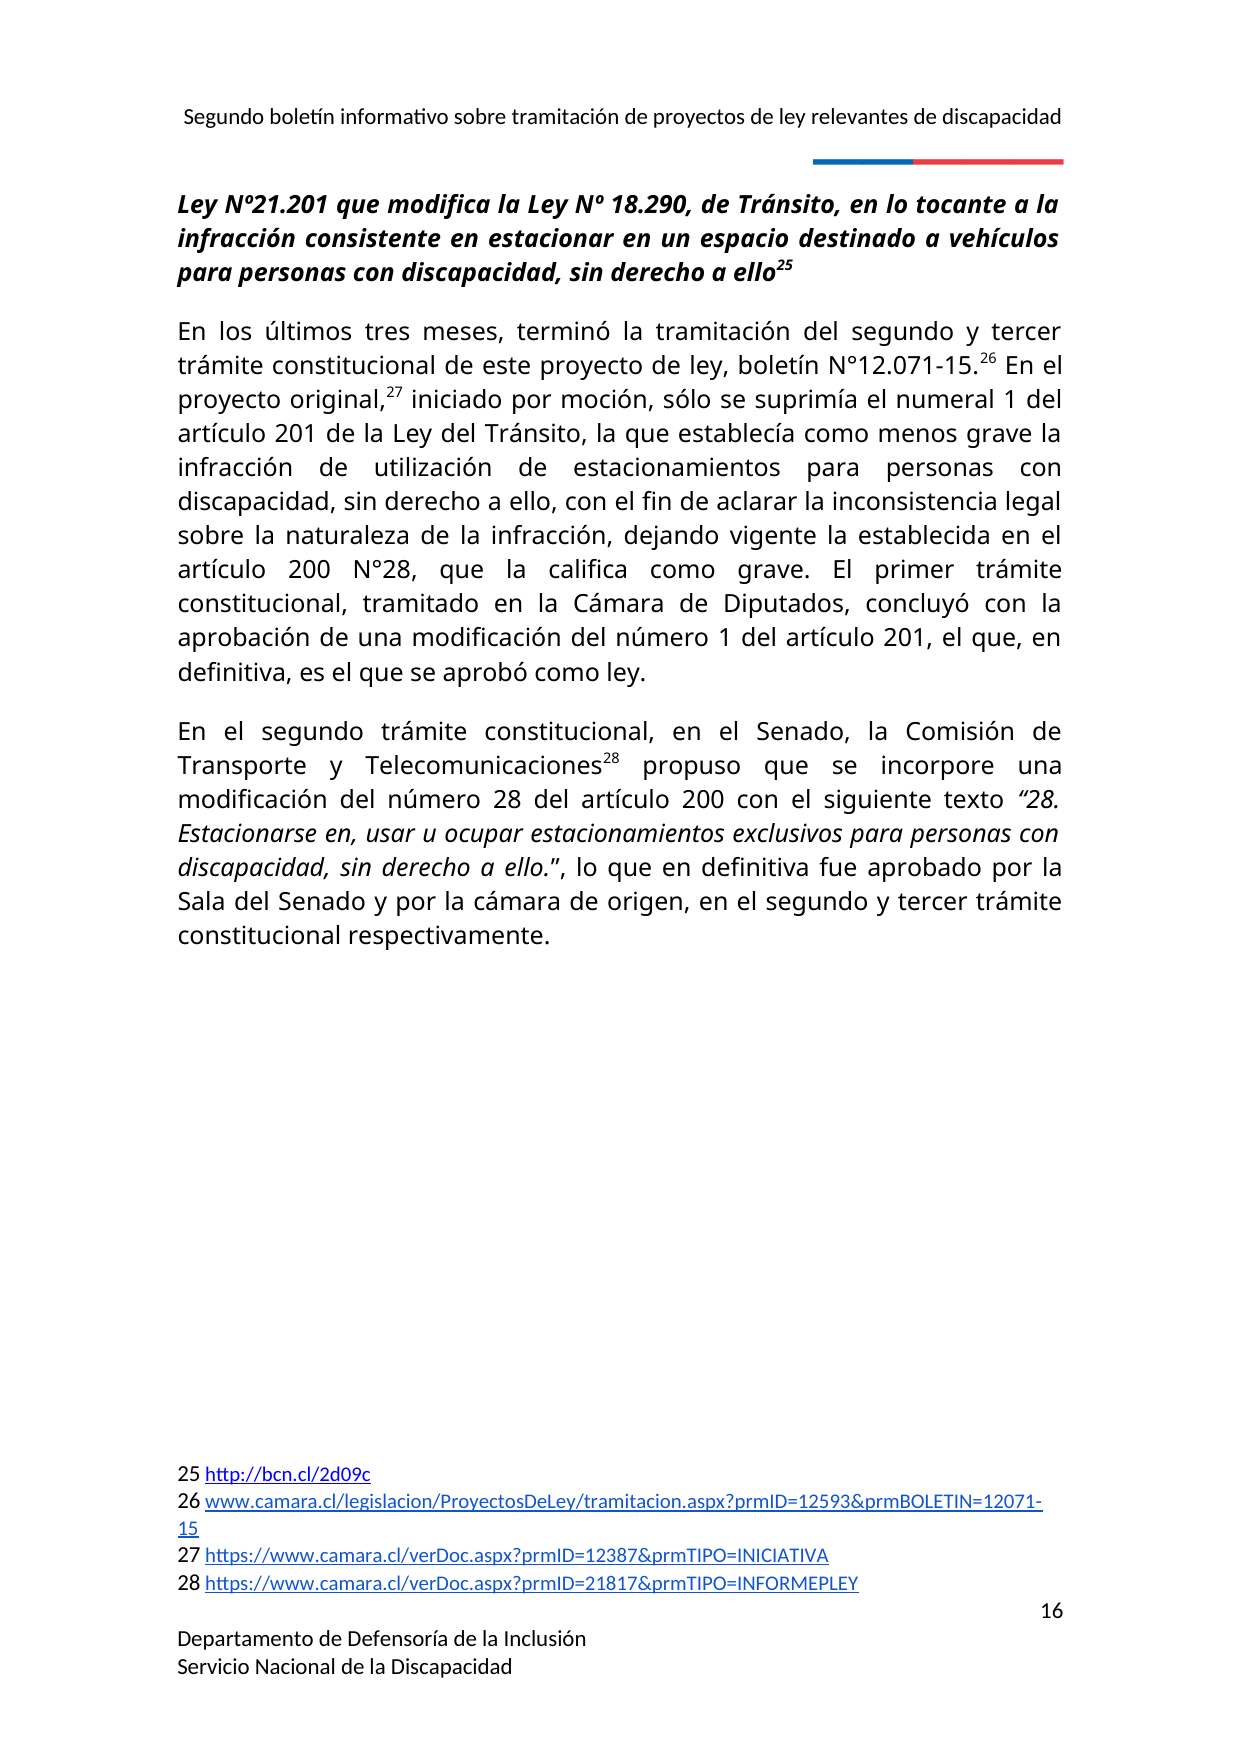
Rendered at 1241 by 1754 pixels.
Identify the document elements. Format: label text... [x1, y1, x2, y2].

text En los últimos tres meses, terminó la tramitación del segundo y tercer trámite constitucional de este proyecto de ley, boletín N°12.071-15. En el proyecto original, iniciado por moción, sólo se suprimía el numeral 1 del artículo 201 de la Ley del Tránsito, la que establecía como menos grave la infracción de utilización de estacionamientos para personas con discapacidad, sin derecho a ello, con el fin de aclarar la inconsistencia legal sobre la naturaleza de la infracción, dejando vigente la establecida en el artículo 200 N°28, que la califica como grave. El primer trámite constitucional, tramitado en la Cámara de Diputados, concluyó con la aprobación de una modificación del número 1 del artículo 201, el que, en definitiva, es el que se aprobó como ley. [177, 313, 1063, 688]
text En el segundo trámite constitucional, en el Senado, la Comisión de Transporte y Telecomunicaciones propuso que se incorpore una modificación del número 28 del artículo 200 con el siguiente texto “28. Estacionarse en, usar u ocupar estacionamientos exclusivos para personas con discapacidad, sin derecho a ello.”, lo que en definitiva fue aprobado por la Sala del Senado y por la cámara de origen, en el segundo y tercer trámite constitucional respectivamente. [177, 713, 1063, 952]
subtitle Ley Nº21.201 que modifica la Ley Nº 18.290, de Tránsito, en lo tocante a la infracción consistente en estacionar en un espacio destinado a vehículos para personas con discapacidad, sin derecho a ello [177, 186, 1063, 288]
